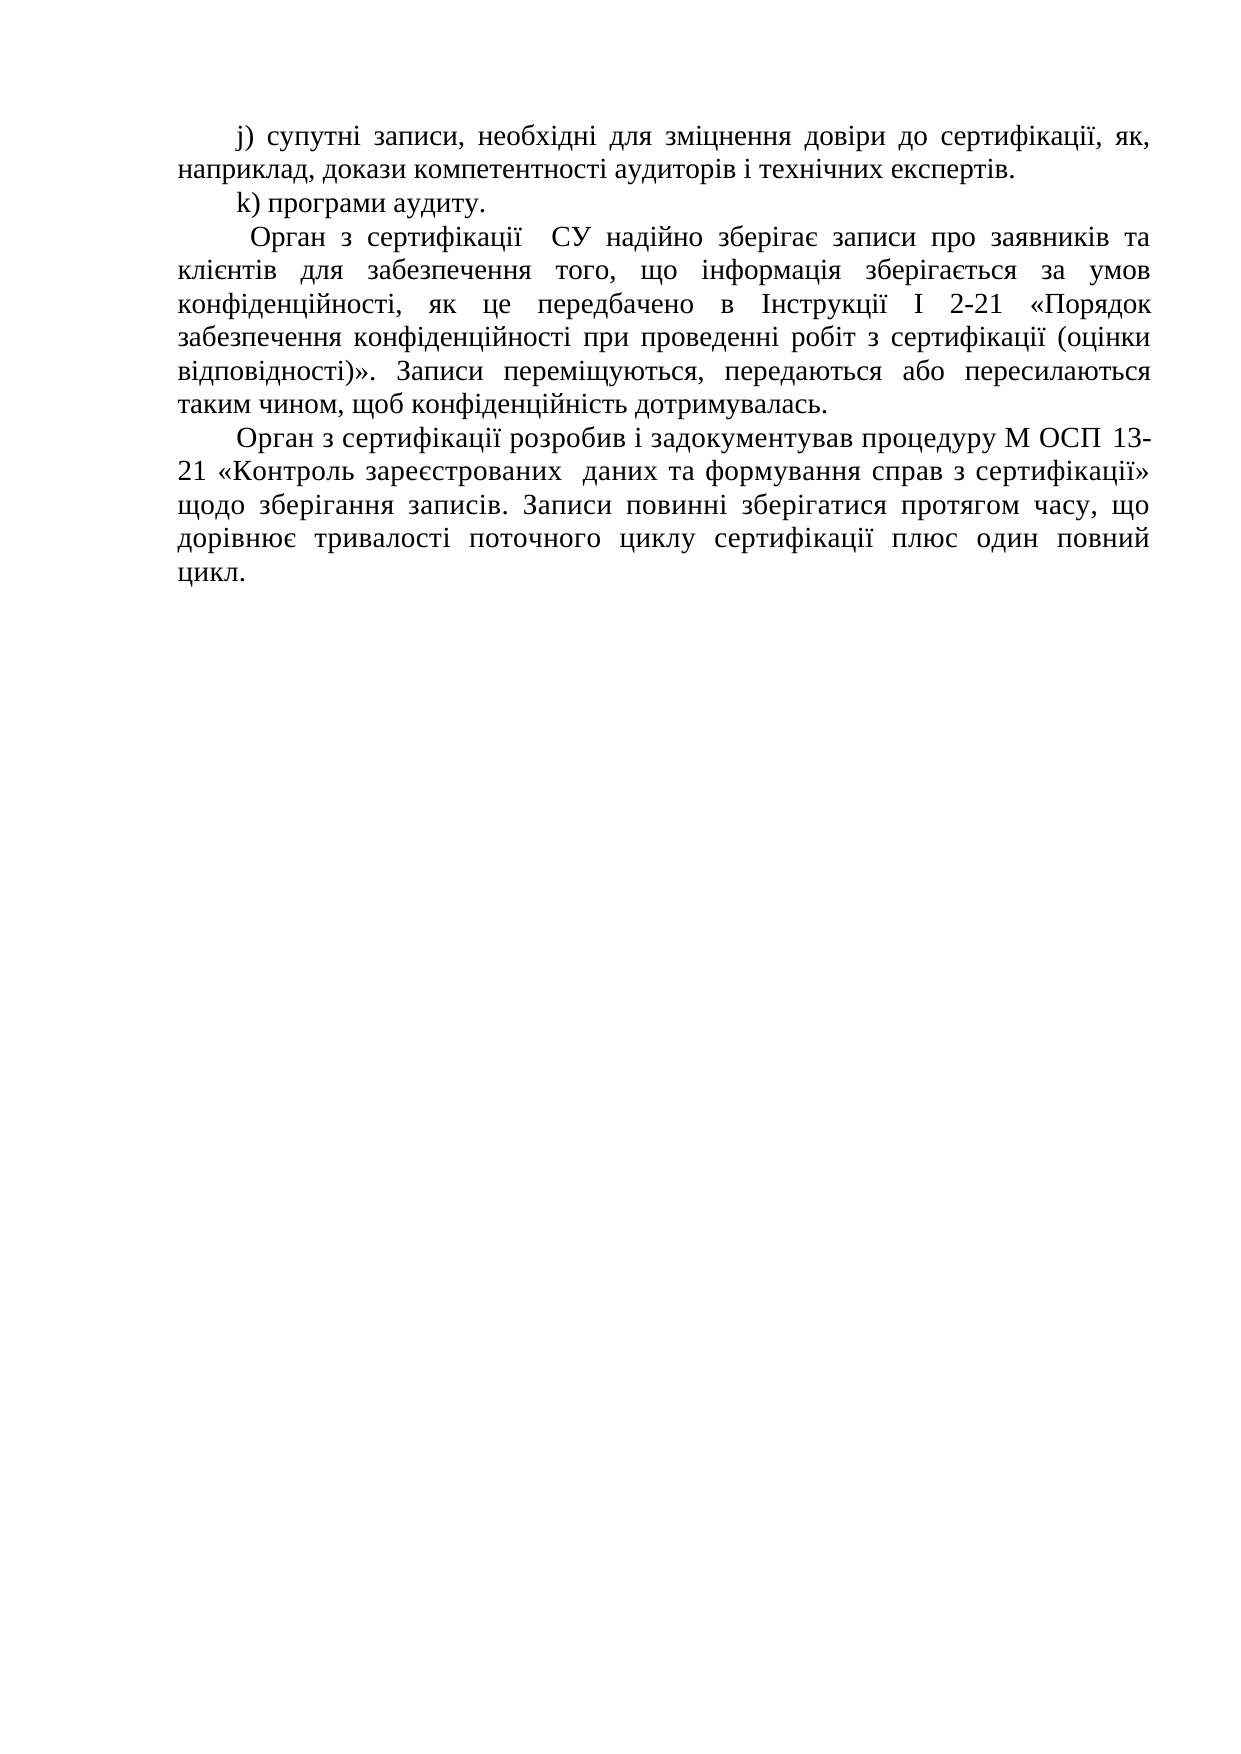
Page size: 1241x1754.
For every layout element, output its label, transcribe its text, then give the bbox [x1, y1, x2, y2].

text Орган з сертифікації СУ надійно зберігає записи про заявників та клієнтів для забезпечення того, що інформація зберігається за умов конфіденційності, як це передбачено в Інструкції І 2-21 «Порядок забезпечення конфіденційності при проведенні робіт з сертифікації (оцінки відповідності)». Записи переміщуються, передаються або пересилаються таким чином, щоб конфіденційність дотримувалась. [177, 219, 1152, 420]
text k) програми аудиту. [177, 185, 1152, 219]
text Орган з сертифікації розробив і задокументував процедуру М ОСП 13-21 «Контроль зареєстрованих даних та формування справ з сертифікації» щодо зберігання записів. Записи повинні зберігатися протягом часу, що дорівнює тривалості поточного циклу сертифікації плюс один повний цикл. [177, 420, 1152, 588]
text j) супутні записи, необхідні для зміцнення довіри до сертифікації, як, наприклад, докази компетентності аудиторів і технічних експертів. [177, 118, 1152, 185]
